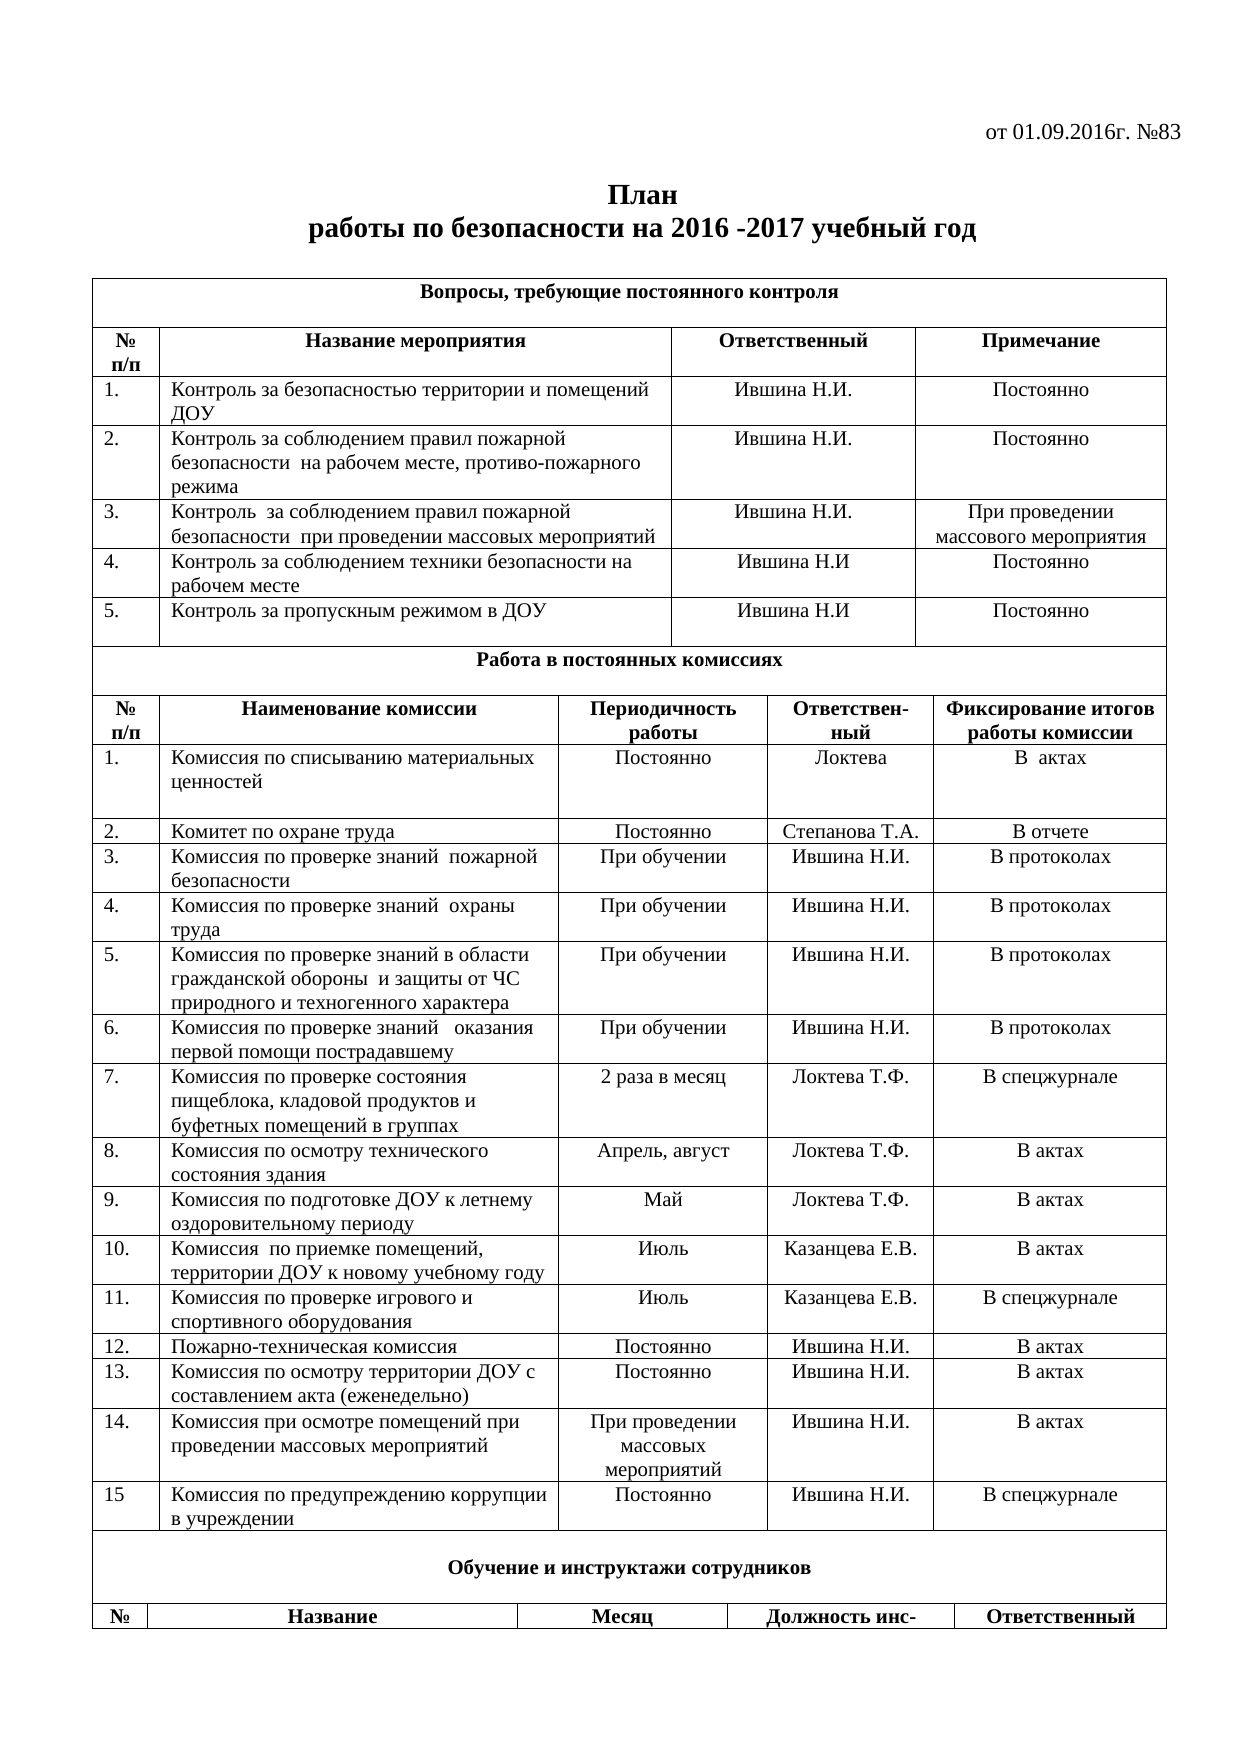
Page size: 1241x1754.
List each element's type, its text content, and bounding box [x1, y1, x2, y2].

table_cell 8. [93, 1138, 159, 1186]
table_cell В протоколах [934, 942, 1166, 1014]
table_cell Месяц [518, 1604, 727, 1628]
table_cell При обучении [559, 844, 767, 892]
table_cell Июль [559, 1236, 767, 1284]
table_cell В спецжурнале [934, 1482, 1166, 1530]
table_cell Контроль за пропускным режимом в ДОУ [160, 598, 671, 646]
table_cell В актах [934, 1334, 1166, 1358]
table_cell 15 [93, 1482, 159, 1530]
table_cell В актах [934, 1359, 1166, 1407]
table_cell Комиссия по предупреждению коррупции в учреждении [160, 1482, 558, 1530]
table_cell В протоколах [934, 1015, 1166, 1063]
table_cell 1. [93, 377, 159, 425]
table_cell 13. [93, 1359, 159, 1407]
table_cell 7. [93, 1064, 159, 1137]
table_cell При обучении [559, 893, 767, 941]
table_cell Комиссия по проверке состояния пищеблока, кладовой продуктов и буфетных помещений в группах [160, 1064, 558, 1137]
table_cell В протоколах [934, 844, 1166, 892]
table_cell Ившина Н.И. [768, 1334, 933, 1358]
table_cell Степанова Т.А. [768, 819, 933, 843]
table_cell Локтева Т.Ф. [768, 1064, 933, 1137]
table_cell Ившина Н.И. [768, 942, 933, 1014]
table_cell Постоянно [916, 598, 1166, 646]
table_cell Ившина Н.И. [672, 426, 915, 498]
table_cell Ившина Н.И. [768, 1409, 933, 1481]
table_cell При проведении массового мероприятия [916, 500, 1166, 548]
table_cell Ившина Н.И. [768, 1482, 933, 1530]
table_cell Фиксирование итогов работы комиссии [934, 696, 1166, 744]
table_cell 3. [93, 844, 159, 892]
table_cell Июль [559, 1285, 767, 1333]
table_cell Постоянно [559, 1482, 767, 1530]
table_cell Пожарно-техническая комиссия [160, 1334, 558, 1358]
table_cell 12. [93, 1334, 159, 1358]
table_cell 10. [93, 1236, 159, 1284]
table_cell 4. [93, 893, 159, 941]
table_cell Май [559, 1187, 767, 1235]
table_cell Казанцева Е.В. [768, 1236, 933, 1284]
table_cell Постоянно [559, 819, 767, 843]
table_cell Название мероприятия [160, 328, 671, 376]
table_cell В отчете [934, 819, 1166, 843]
table_cell 14. [93, 1409, 159, 1481]
table_cell Локтева Т.Ф. [768, 1138, 933, 1186]
table_cell Ответствен-ный [768, 696, 933, 744]
table_cell Ившина Н.И. [672, 500, 915, 548]
table_cell Ившина Н.И. [672, 377, 915, 425]
table_cell При проведении массовых мероприятий [559, 1409, 767, 1481]
table_cell Ившина Н.И. [768, 1015, 933, 1063]
table_cell В актах [934, 1138, 1166, 1186]
table_cell Периодичность работы [559, 696, 767, 744]
table_cell Комиссия по подготовке ДОУ к летнему оздоровительному периоду [160, 1187, 558, 1235]
table_cell При обучении [559, 1015, 767, 1063]
table_cell Ответственный [955, 1604, 1166, 1628]
table_cell 6. [93, 1015, 159, 1063]
text работы по безопасности на 2016 -2017 учебный год [103, 211, 1181, 244]
table_cell Название [148, 1604, 517, 1628]
table_cell 3. [93, 500, 159, 548]
table_cell Постоянно [916, 549, 1166, 597]
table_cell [728, 1604, 954, 1628]
table_cell 9. [93, 1187, 159, 1235]
table_cell Комиссия по осмотру территории ДОУ с составлением акта (еженедельно) [160, 1359, 558, 1407]
table_cell При обучении [559, 942, 767, 1014]
table_cell Комиссия по проверке знаний в области гражданской обороны и защиты от ЧС природного и техногенного характера [160, 942, 558, 1014]
table_cell Контроль за соблюдением правил пожарной безопасности на рабочем месте, противо-пожарного режима [160, 426, 671, 498]
table_cell Ившина Н.И [672, 549, 915, 597]
table_cell В протоколах [934, 893, 1166, 941]
table_cell 5. [93, 598, 159, 646]
table_cell Казанцева Е.В. [768, 1285, 933, 1333]
table_cell Контроль за безопасностью территории и помещений ДОУ [160, 377, 671, 425]
table_cell Локтева Т.Ф. [768, 1187, 933, 1235]
table_header Вопросы, требующие постоянного контроля [93, 279, 1166, 327]
table_cell Ившина Н.И. [768, 893, 933, 941]
table_cell Постоянно [559, 1334, 767, 1358]
table_cell 2. [93, 426, 159, 498]
table_cell В спецжурнале [934, 1064, 1166, 1137]
table_cell Комиссия по приемке помещений, территории ДОУ к новому учебному году [160, 1236, 558, 1284]
table_cell 2. [93, 819, 159, 843]
table_cell Ответственный [672, 328, 915, 376]
table_cell Работа в постоянных комиссиях [93, 647, 1166, 695]
table_cell Постоянно [559, 745, 767, 817]
table_cell № п/п [93, 328, 159, 376]
table_cell Комиссия по осмотру технического состояния здания [160, 1138, 558, 1186]
table_cell В актах [934, 1409, 1166, 1481]
table_cell Ившина Н.И. [768, 1359, 933, 1407]
table_cell Контроль за соблюдением правил пожарной безопасности при проведении массовых мероприятий [160, 500, 671, 548]
table_cell № п/п [93, 696, 159, 744]
table_cell Ившина Н.И. [768, 844, 933, 892]
table_cell Постоянно [559, 1359, 767, 1407]
table_cell Обучение и инструктажи сотрудников [93, 1531, 1166, 1603]
table_cell 11. [93, 1285, 159, 1333]
table_cell Постоянно [916, 426, 1166, 498]
text от 01.09.2016г. №83 [103, 118, 1181, 144]
table_cell № п/п [93, 1604, 147, 1628]
table_cell Комиссия по проверке знаний охраны труда [160, 893, 558, 941]
table_cell 4. [93, 549, 159, 597]
table_cell В актах [934, 745, 1166, 817]
table_cell Комиссия по проверке знаний пожарной безопасности [160, 844, 558, 892]
table_cell Апрель, август [559, 1138, 767, 1186]
text План [103, 177, 1181, 211]
table_cell Ившина Н.И [672, 598, 915, 646]
table_cell 2 раза в месяц [559, 1064, 767, 1137]
table_cell Локтева [768, 745, 933, 817]
table_cell 1. [93, 745, 159, 817]
table_cell Комиссия по списыванию материальных ценностей [160, 745, 558, 817]
table_cell Наименование комиссии [160, 696, 558, 744]
table_cell 5. [93, 942, 159, 1014]
table_cell Комитет по охране труда [160, 819, 558, 843]
table_cell В актах [934, 1236, 1166, 1284]
table_cell В актах [934, 1187, 1166, 1235]
table_cell Постоянно [916, 377, 1166, 425]
table_cell Комиссия по проверке игрового и спортивного оборудования [160, 1285, 558, 1333]
table_cell Примечание [916, 328, 1166, 376]
table_cell Контроль за соблюдением техники безопасности на рабочем месте [160, 549, 671, 597]
table_cell Комиссия по проверке знаний оказания первой помощи пострадавшему [160, 1015, 558, 1063]
table_cell Комиссия при осмотре помещений при проведении массовых мероприятий [160, 1409, 558, 1481]
table_cell В спецжурнале [934, 1285, 1166, 1333]
